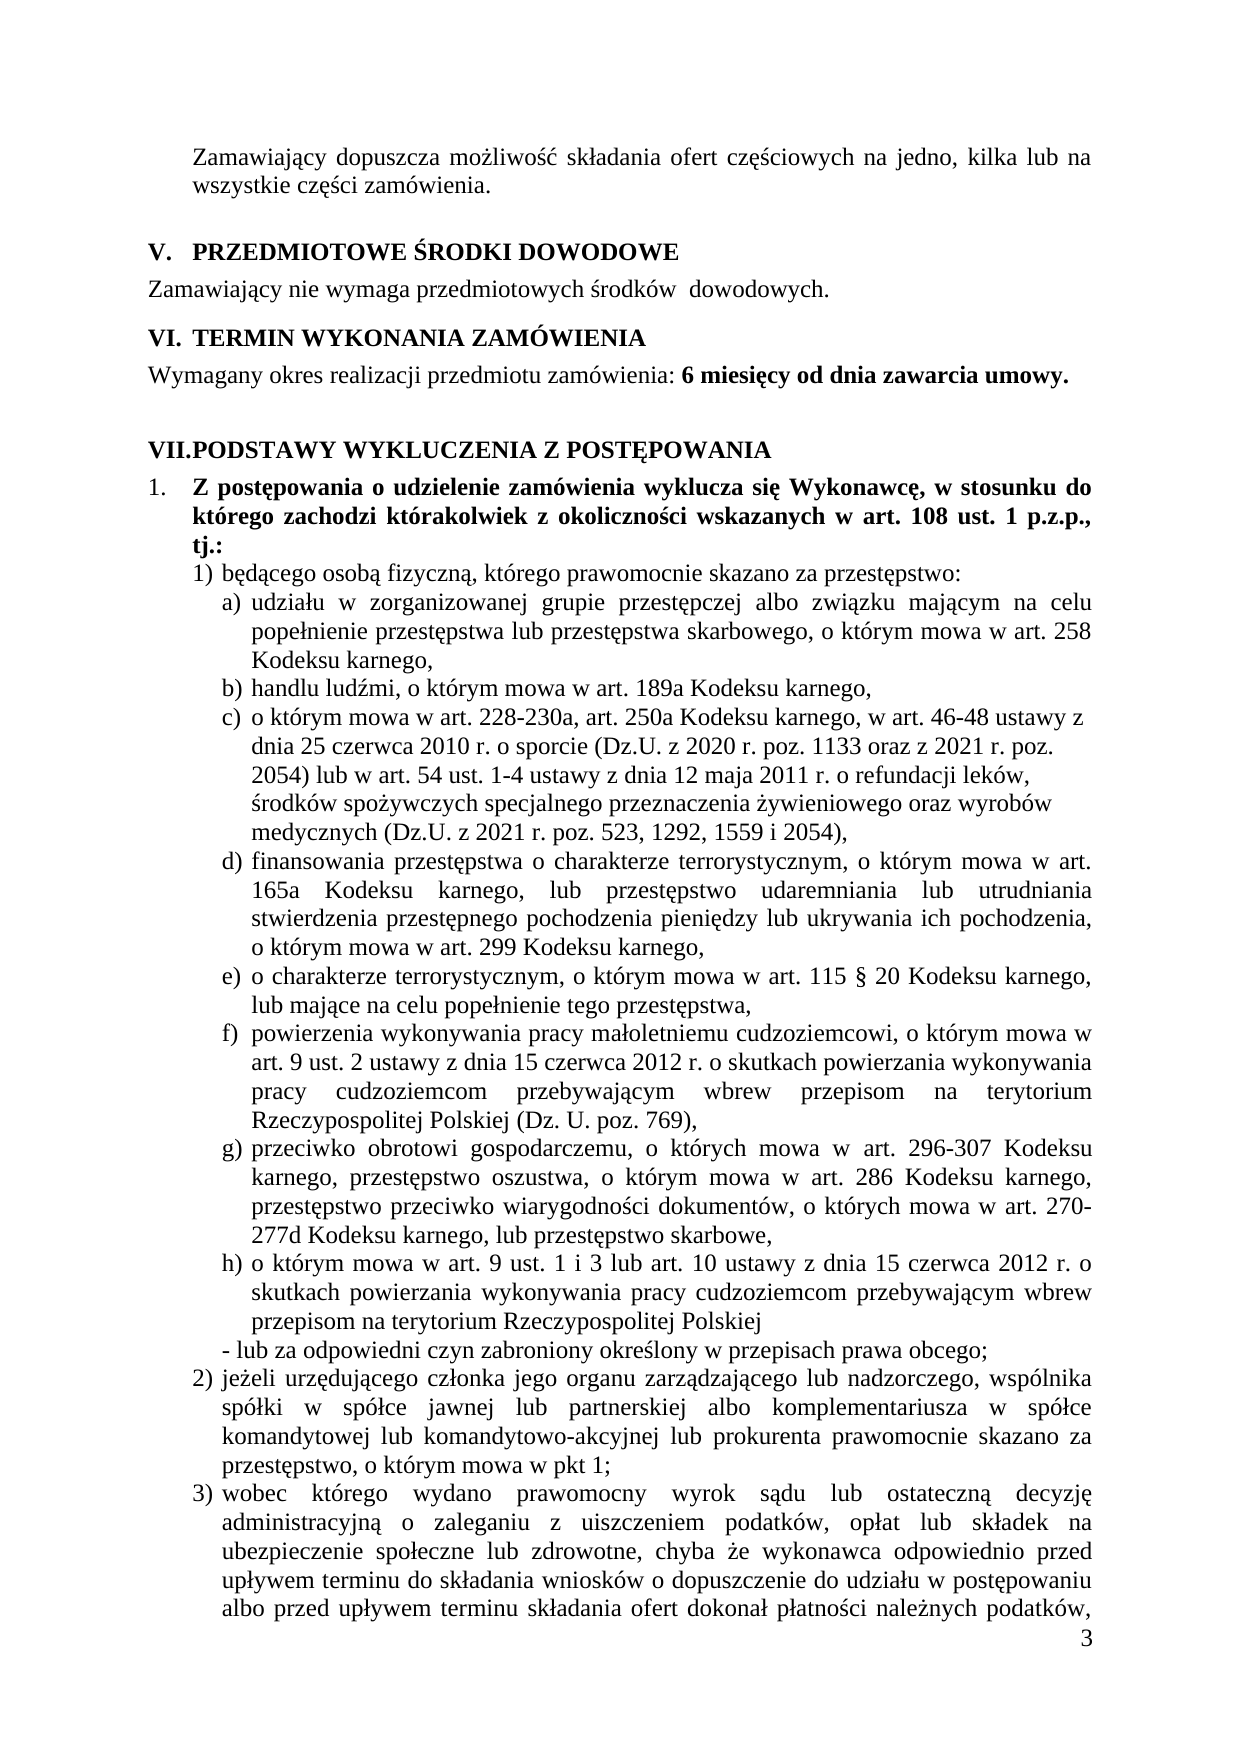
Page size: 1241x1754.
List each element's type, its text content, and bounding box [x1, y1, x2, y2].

list o którym mowa w art. 9 ust. 1 i 3 lub art. 10 ustawy z dnia 15 czerwca 2012 r. o skutkach powierzania wykonywania pracy cudzoziemcom przebywającym wbrew przepisom na terytorium Rzeczypospolitej Polskiej [222, 1248, 1093, 1335]
list powierzenia wykonywania pracy małoletniemu cudzoziemcowi, o którym mowa w art. 9 ust. 2 ustawy z dnia 15 czerwca 2012 r. o skutkach powierzania wykonywania pracy cudzoziemcom przebywającym wbrew przepisom na terytorium Rzeczypospolitej Polskiej (Dz. U. poz. 769), [222, 1018, 1093, 1133]
list Z postępowania o udzielenie zamówienia wyklucza się Wykonawcę, w stosunku do którego zachodzi którakolwiek z okoliczności wskazanych w art. 108 ust. 1 p.z.p., tj.: [148, 472, 1093, 558]
list przeciwko obrotowi gospodarczemu, o których mowa w art. 296-307 Kodeksu karnego, przestępstwo oszustwa, o którym mowa w art. 286 Kodeksu karnego, przestępstwo przeciwko wiarygodności dokumentów, o których mowa w art. 270-277d Kodeksu karnego, lub przestępstwo skarbowe, [222, 1133, 1093, 1248]
list PODSTAWY WYKLUCZENIA Z POSTĘPOWANIA [148, 435, 1093, 464]
list o charakterze terrorystycznym, o którym mowa w art. 115 § 20 Kodeksu karnego, lub mające na celu popełnienie tego przestępstwa, [222, 961, 1093, 1018]
list PRZEDMIOTOWE ŚRODKI DOWODOWE [148, 237, 1093, 265]
list będącego osobą fizyczną, którego prawomocnie skazano za przestępstwo: [192, 558, 1093, 587]
list finansowania przestępstwa o charakterze terrorystycznym, o którym mowa w art. 165a Kodeksu karnego, lub przestępstwo udaremniania lub utrudniania stwierdzenia przestępnego pochodzenia pieniędzy lub ukrywania ich pochodzenia, o którym mowa w art. 299 Kodeksu karnego, [222, 846, 1093, 961]
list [192, 1478, 1093, 1622]
list TERMIN WYKONANIA ZAMÓWIENIA [148, 323, 1093, 352]
list - lub za odpowiedni czyn zabroniony określony w przepisach prawa obcego; [222, 1335, 1093, 1363]
list udziału w zorganizowanej grupie przestępczej albo związku mającym na celu popełnienie przestępstwa lub przestępstwa skarbowego, o którym mowa w art. 258 Kodeksu karnego, [222, 587, 1093, 673]
list Zamawiający dopuszcza możliwość składania ofert częściowych na jedno, kilka lub na wszystkie części zamówienia. [192, 142, 1093, 199]
list handlu ludźmi, o którym mowa w art. 189a Kodeksu karnego, [222, 673, 1093, 702]
text Wymagany okres realizacji przedmiotu zamówienia: 6 miesięcy od dnia zawarcia umowy. [148, 360, 1093, 389]
text Zamawiający nie wymaga przedmiotowych środków dowodowych. [148, 274, 1093, 303]
list o którym mowa w art. 228-230a, art. 250a Kodeksu karnego, w art. 46-48 ustawy z dnia 25 czerwca 2010 r. o sporcie (Dz.U. z 2020 r. poz. 1133 oraz z 2021 r. poz. 2054) lub w art. 54 ust. 1-4 ustawy z dnia 12 maja 2011 r. o refundacji leków, środków spożywczych specjalnego przeznaczenia żywieniowego oraz wyrobów medycznych (Dz.U. z 2021 r. poz. 523, 1292, 1559 i 2054), [222, 702, 1093, 846]
list jeżeli urzędującego członka jego organu zarządzającego lub nadzorczego, wspólnika spółki w spółce jawnej lub partnerskiej albo komplementariusza w spółce komandytowej lub komandytowo-akcyjnej lub prokurenta prawomocnie skazano za przestępstwo, o którym mowa w pkt 1; [192, 1363, 1093, 1478]
